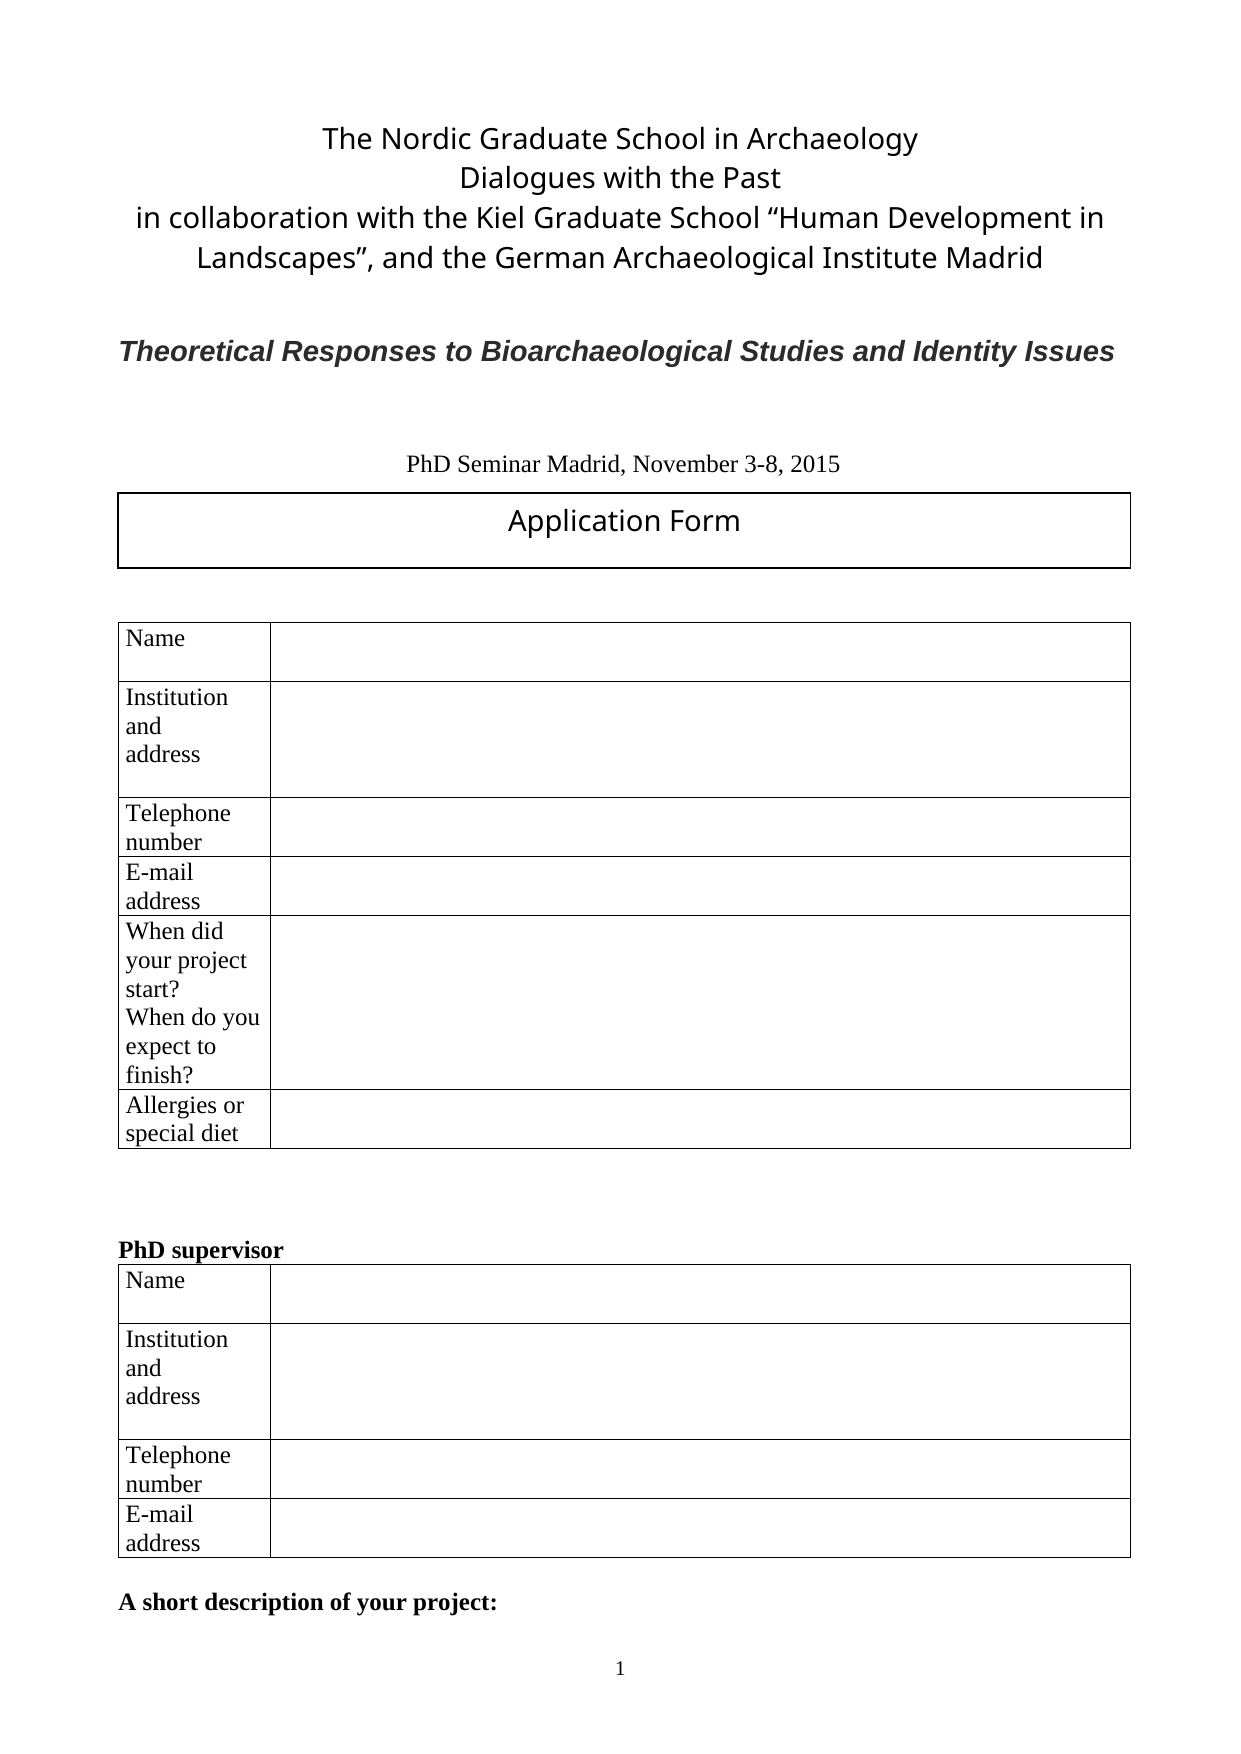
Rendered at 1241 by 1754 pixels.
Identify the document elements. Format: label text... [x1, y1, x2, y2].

table_cell When did your project start? When do you expect to finish? [119, 916, 270, 1089]
table_cell Allergies or special diet [119, 1090, 270, 1148]
table_header [271, 623, 1130, 681]
table_cell [271, 1440, 1130, 1498]
table_cell [271, 682, 1130, 797]
table_cell Telephone number [119, 798, 270, 856]
table_header [271, 1265, 1130, 1323]
table_header Name [119, 1265, 270, 1323]
text PhD Seminar Madrid, November 3-8, 2015 [118, 449, 1122, 478]
text A short description of your project: [118, 1587, 1122, 1616]
table_cell [271, 1090, 1130, 1148]
table_cell Institution and address [119, 682, 270, 797]
table_cell [271, 916, 1130, 1089]
table_header Name [119, 623, 270, 681]
table_cell [271, 1324, 1130, 1439]
table_cell [271, 798, 1130, 856]
text The Nordic Graduate School in Archaeology [118, 118, 1122, 158]
table_cell [271, 857, 1130, 915]
text Theoretical Responses to Bioarchaeological Studies and Identity Issues [118, 334, 1122, 368]
table_cell E-mail address [119, 857, 270, 915]
text in collaboration with the Kiel Graduate School “Human Development in Landscapes”, and the German Archaeological Institute Madrid [118, 197, 1122, 277]
table_cell Telephone number [119, 1440, 270, 1498]
table_cell [271, 1499, 1130, 1557]
text Dialogues with the Past [118, 158, 1122, 197]
table_cell Institution and address [119, 1324, 270, 1439]
text PhD supervisor [118, 1235, 1122, 1264]
table_cell E-mail address [119, 1499, 270, 1557]
